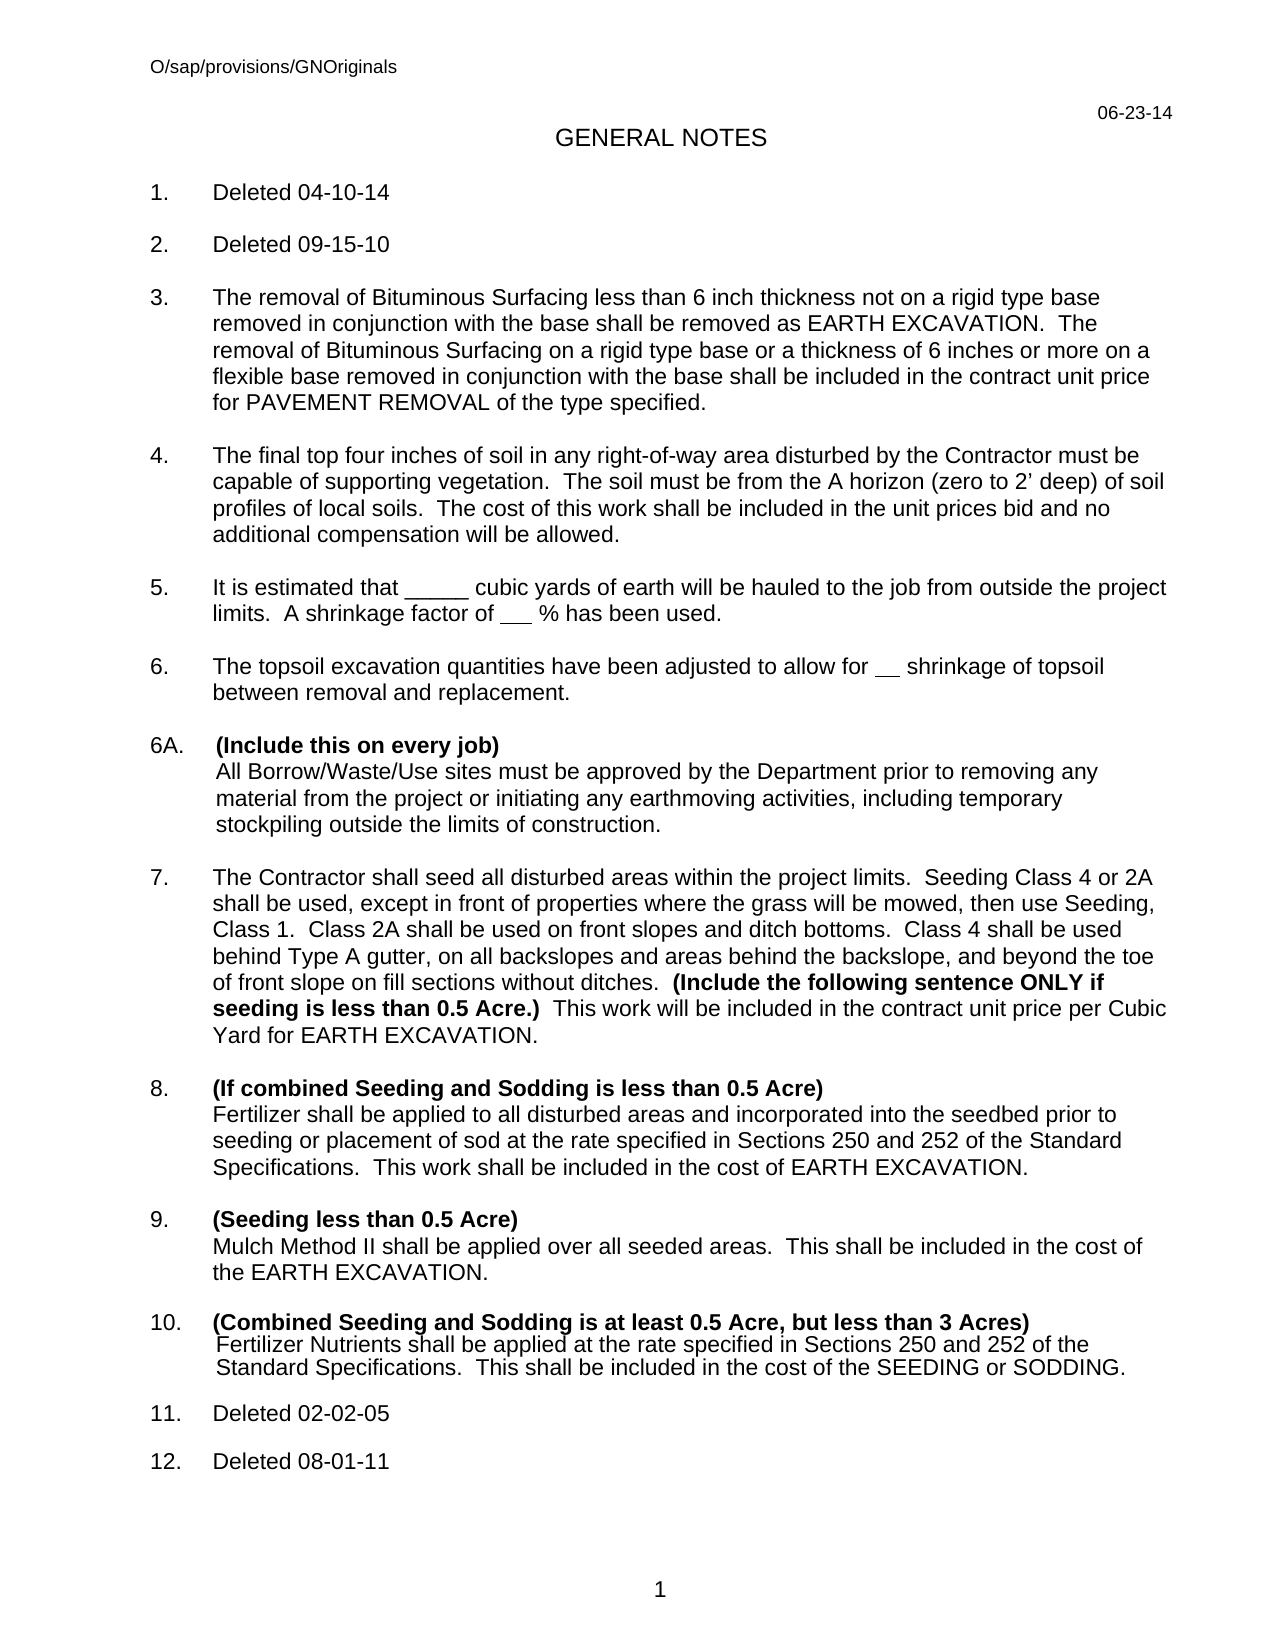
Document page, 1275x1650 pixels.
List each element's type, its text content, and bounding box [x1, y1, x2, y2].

text 12. Deleted 08-01-11 [150, 1449, 1172, 1474]
text 3. The removal of Bituminous Surfacing less than 6 inch thickness not on a rigid type base removed in conjunction with the base shall be removed as EARTH EXCAVATION. The removal of Bituminous Surfacing on a rigid type base or a thickness of 6 inches or more on a flexible base removed in conjunction with the base shall be included in the contract unit price for PAVEMENT REMOVAL of the type specified. [150, 284, 1172, 416]
text 2. Deleted 09-15-10 [150, 231, 1172, 257]
text 11. Deleted 02-02-05 [150, 1403, 1172, 1426]
text 7. The Contractor shall seed all disturbed areas within the project limits. Seeding Class 4 or 2A shall be used, except in front of properties where the grass will be mowed, then use Seeding, Class 1. Class 2A shall be used on front slopes and ditch bottoms. Class 4 shall be used behind Type A gutter, on all backslopes and areas behind the backslope, and beyond the toe of front slope on fill sections without ditches. (Include the following sentence ONLY if seeding is less than 0.5 Acre.) This work will be included in the contract unit price per Cubic Yard for EARTH EXCAVATION. [150, 864, 1172, 1048]
text 9. (Seeding less than 0.5 Acre) [150, 1206, 1172, 1233]
text 06-23-14 [150, 102, 1172, 123]
text 8. (If combined Seeding and Sodding is less than 0.5 Acre) [150, 1074, 1172, 1101]
text 6. The topsoil excavation quantities have been adjusted to allow for shrinkage of topsoil between removal and replacement. [150, 653, 1172, 706]
text 1. Deleted 04-10-14 [150, 178, 1172, 205]
text 4. The final top four inches of soil in any right-of-way area disturbed by the Contractor must be capable of supporting vegetation. The soil must be from the A horizon (zero to 2’ deep) of soil profiles of local soils. The cost of this work shall be included in the unit prices bid and no additional compensation will be allowed. [150, 442, 1172, 547]
text Mulch Method II shall be applied over all seeded areas. This shall be included in the cost of the EARTH EXCAVATION. [212, 1233, 1172, 1285]
text 10. (Combined Seeding and Sodding is at least 0.5 Acre, but less than 3 Acres) Fertilizer Nutrients shall be applied at the rate specified in Sections 250 and 252 of the Standard Specifications. This shall be included in the cost of the SEEDING or SODDING. [150, 1312, 1173, 1380]
text 6A. (Include this on every job) All Borrow/Waste/Use sites must be approved by the Department prior to removing any material from the project or initiating any earthmoving activities, including temporary stockpiling outside the limits of construction. [150, 732, 1172, 837]
text GENERAL NOTES [150, 123, 1172, 152]
text 5. It is estimated that _____ cubic yards of earth will be hauled to the job from outside the project limits. A shrinkage factor of % has been used. [150, 574, 1172, 626]
text Fertilizer shall be applied to all disturbed areas and incorporated into the seedbed prior to seeding or placement of sod at the rate specified in Sections 250 and 252 of the Standard Specifications. This work shall be included in the cost of EARTH EXCAVATION. [212, 1101, 1172, 1180]
